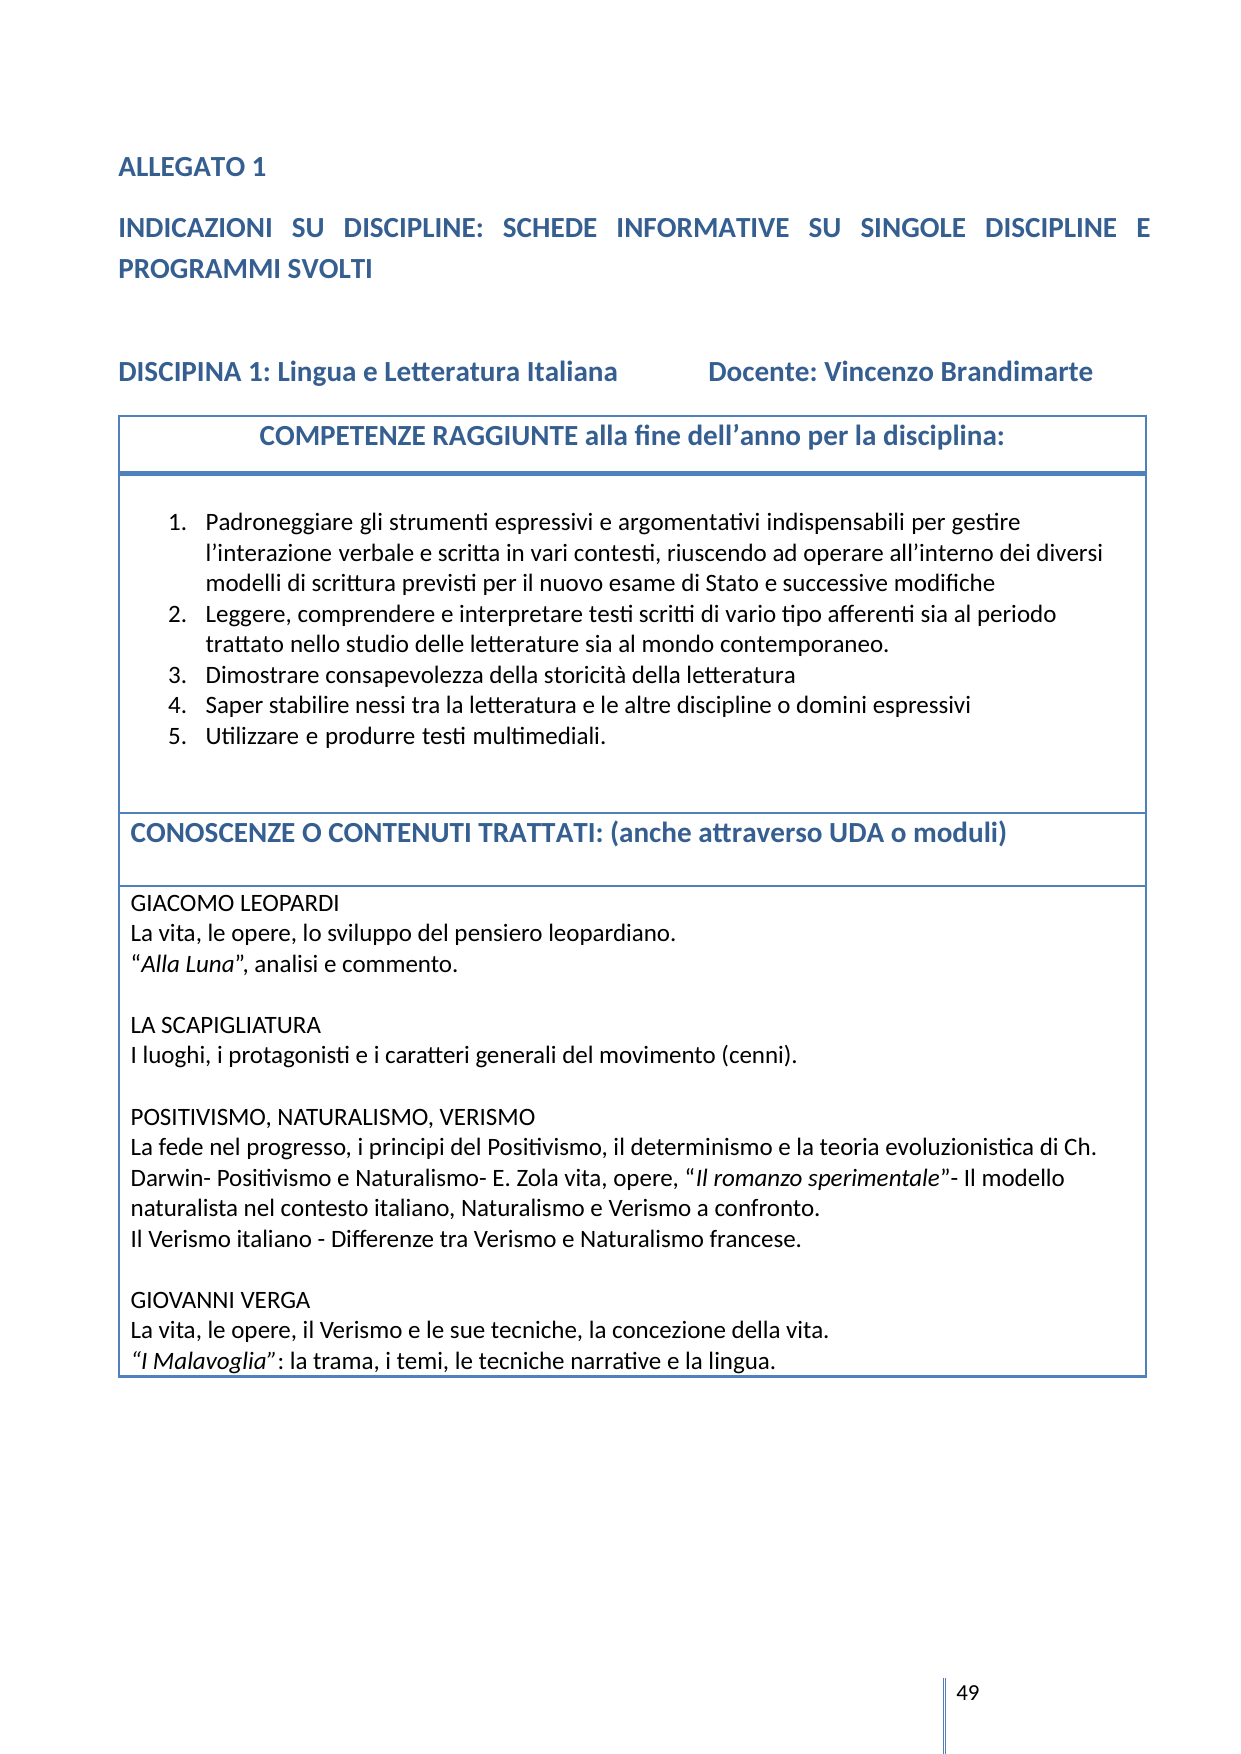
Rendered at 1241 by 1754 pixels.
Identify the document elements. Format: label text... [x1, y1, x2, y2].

table_cell Padroneggiare gli strumenti espressivi e argomentativi indispensabili per gestire l’interazione verbale e scritta in vari contesti, riuscendo ad operare all’interno dei diversi modelli di scrittura previsti per il nuovo esame di Stato e successive modifiche Leggere, comprendere e interpretare testi scritti di vario tipo afferenti sia al periodo trattato nello studio delle letterature sia al mondo contemporaneo. Dimostrare consapevolezza della storicità della letteratura Saper stabilire nessi tra la letteratura e le altre discipline o domini espressivi Utilizzare e produrre testi multimediali. [120, 476, 1145, 812]
subtitle INDICAZIONI SU DISCIPLINE: SCHEDE INFORMATIVE SU SINGOLE DISCIPLINE E PROGRAMMI SVOLTI [118, 209, 1152, 286]
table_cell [120, 887, 1145, 1375]
table_cell CONOSCENZE O CONTENUTI TRATTATI: (anche attraverso UDA o moduli) [120, 814, 1145, 885]
table_header COMPETENZE RAGGIUNTE alla fine dell’anno per la disciplina: [120, 417, 1145, 471]
text DISCIPINA 1: Lingua e Letteratura Italiana Docente: Vincenzo Brandimarte [118, 353, 1152, 389]
subtitle ALLEGATO 1 [118, 148, 1152, 183]
